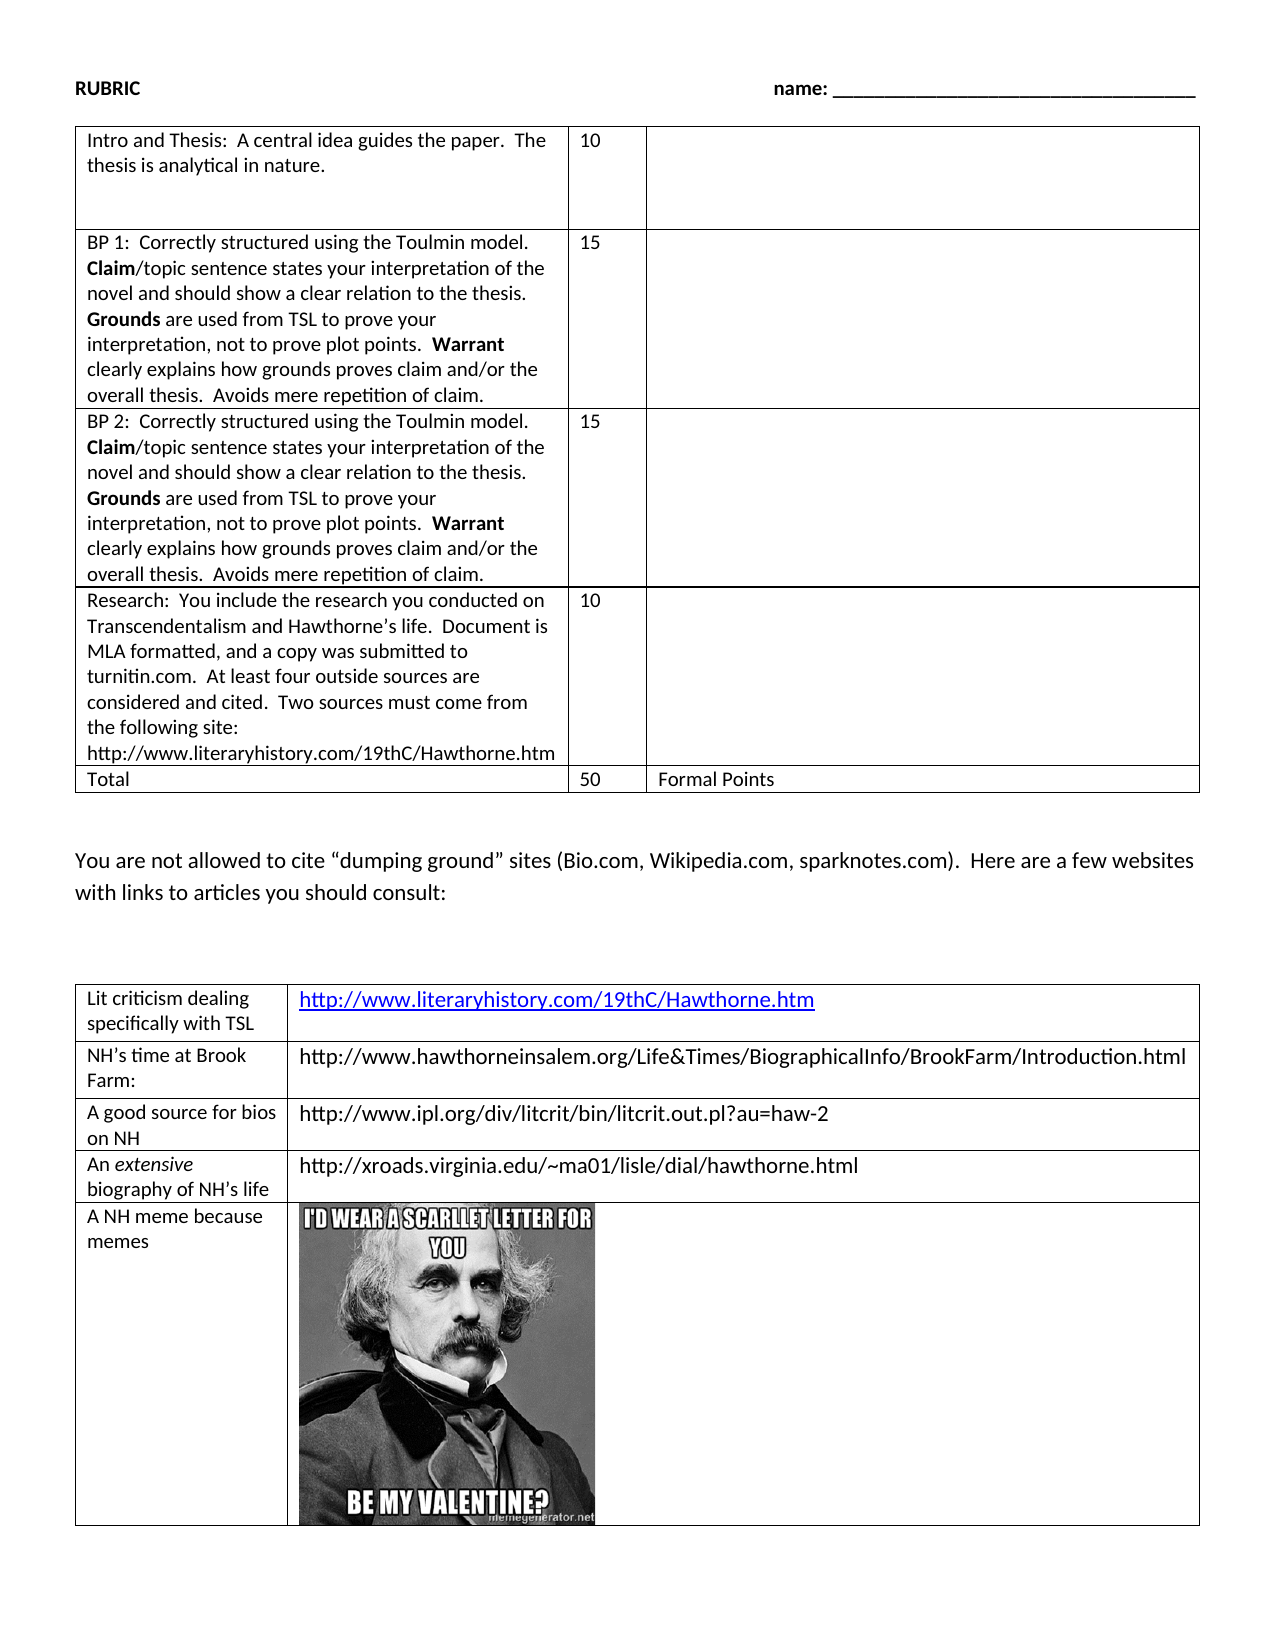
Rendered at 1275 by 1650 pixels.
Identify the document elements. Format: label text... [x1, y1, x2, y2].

table_cell NH’s time at Brook Farm: [76, 1042, 287, 1098]
table_cell 15 [569, 230, 646, 407]
table_cell An extensive biography of NH’s life [76, 1151, 287, 1202]
table_cell http://www.hawthorneinsalem.org/Life&Times/BiographicalInfo/BrookFarm/Introduction.html [288, 1042, 1199, 1098]
picture [299, 1203, 596, 1525]
table_cell BP 2: Correctly structured using the Toulmin model. Claim/topic sentence states your interpretation of the novel and should show a clear relation to the thesis. Grounds are used from TSL to prove your interpretation, not to prove plot points. Warrant clearly explains how grounds proves claim and/or the overall thesis. Avoids mere repetition of claim. [76, 409, 568, 586]
table_cell BP 1: Correctly structured using the Toulmin model. Claim/topic sentence states your interpretation of the novel and should show a clear relation to the thesis. Grounds are used from TSL to prove your interpretation, not to prove plot points. Warrant clearly explains how grounds proves claim and/or the overall thesis. Avoids mere repetition of claim. [76, 230, 568, 407]
table_cell 10 [569, 588, 646, 765]
table_cell [288, 1203, 299, 1525]
table_cell [647, 588, 1199, 765]
table_cell [647, 409, 1199, 586]
table_cell [596, 1203, 1199, 1525]
table_header Intro and Thesis: A central idea guides the paper. The thesis is analytical in nature. [76, 127, 568, 228]
table_cell http://xroads.virginia.edu/~ma01/lisle/dial/hawthorne.html [288, 1151, 1199, 1202]
table_cell Total [76, 766, 568, 792]
table_cell http://www.ipl.org/div/litcrit/bin/litcrit.out.pl?au=haw-2 [288, 1099, 1199, 1150]
table_cell A NH meme because memes [76, 1203, 287, 1525]
table_cell Research: You include the research you conducted on Transcendentalism and Hawthorne’s life. Document is MLA formatted, and a copy was submitted to turnitin.com. At least four outside sources are considered and cited. Two sources must come from the following site: http://www.literaryhistory.com/19thC/Hawthorne.htm [76, 588, 568, 765]
table_header [647, 127, 1199, 228]
table_header Lit criticism dealing specifically with TSL [76, 985, 287, 1041]
text You are not allowed to cite “dumping ground” sites (Bio.com, Wikipedia.com, sparknotes.com). Here are a few websites with links to articles you should consult: [75, 846, 1200, 906]
table_cell Formal Points [647, 766, 1199, 792]
table_cell [647, 230, 1199, 407]
text RUBRIC name: ___________________________________ [75, 75, 1200, 100]
table_cell 50 [569, 766, 646, 792]
table_cell A good source for bios on NH [76, 1099, 287, 1150]
table_header 10 [569, 127, 646, 228]
table_cell 15 [569, 409, 646, 586]
table_header http://www.literaryhistory.com/19thC/Hawthorne.htm [288, 985, 1199, 1041]
